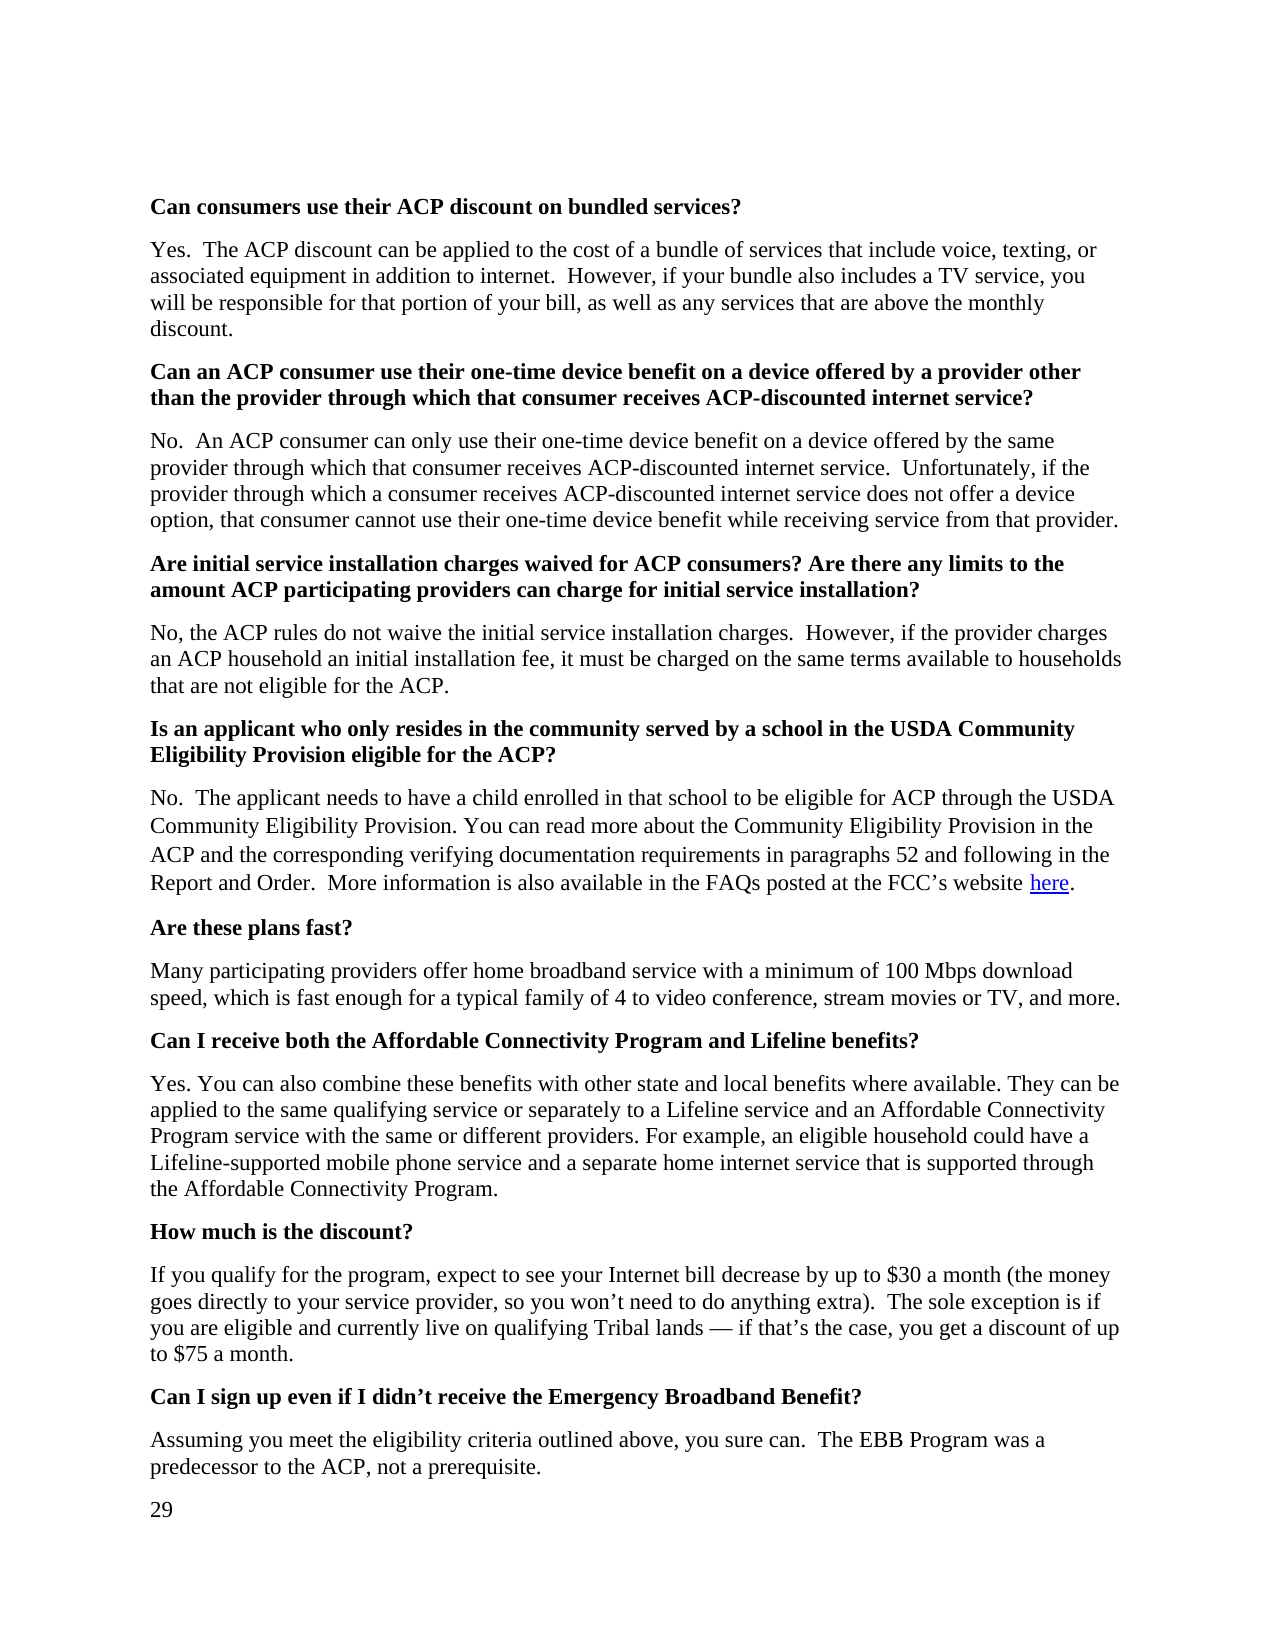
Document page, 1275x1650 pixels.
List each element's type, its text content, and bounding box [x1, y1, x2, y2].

text Many participating providers offer home broadband service with a minimum of 100 Mbps download speed, which is fast enough for a typical family of 4 to video conference, stream movies or TV, and more. [150, 957, 1125, 1010]
text Yes. You can also combine these benefits with other state and local benefits where available. They can be applied to the same qualifying service or separately to a Lifeline service and an Affordable Connectivity Program service with the same or different providers. For example, an eligible household could have a Lifeline-supported mobile phone service and a separate home internet service that is supported through the Affordable Connectivity Program. [150, 1070, 1125, 1202]
text No, the ACP rules do not waive the initial service installation charges. However, if the provider charges an ACP household an initial installation fee, it must be charged on the same terms available to households that are not eligible for the ACP. [150, 619, 1125, 698]
text Can I sign up even if I didn’t receive the Emergency Broadband Benefit? [150, 1383, 1125, 1410]
text Yes. The ACP discount can be applied to the cost of a bundle of services that include voice, texting, or associated equipment in addition to internet. However, if your bundle also includes a TV service, you will be responsible for that portion of your bill, as well as any services that are above the monthly discount. [150, 236, 1125, 341]
text Assuming you meet the eligibility criteria outlined above, you sure can. The EBB Program was a predecessor to the ACP, not a prerequisite. [150, 1426, 1125, 1479]
text Can an ACP consumer use their one-time device benefit on a device offered by a provider other than the provider through which that consumer receives ACP-discounted internet service? [150, 358, 1125, 411]
text No. The applicant needs to have a child enrolled in that school to be eligible for ACP through the USDA Community Eligibility Provision. You can read more about the Community Eligibility Provision in the ACP and the corresponding verifying documentation requirements in paragraphs 52 and following in the Report and Order. More information is also available in the FAQs posted at the FCC’s website here. [150, 784, 1125, 896]
text How much is the discount? [150, 1218, 1125, 1245]
text Can consumers use their ACP discount on bundled services? [150, 193, 1125, 219]
text No. An ACP consumer can only use their one-time device benefit on a device offered by the same provider through which that consumer receives ACP-discounted internet service. Unfortunately, if the provider through which a consumer receives ACP-discounted internet service does not offer a device option, that consumer cannot use their one-time device benefit while receiving service from that provider. [150, 427, 1125, 533]
text Is an applicant who only resides in the community served by a school in the USDA Community Eligibility Provision eligible for the ACP? [150, 715, 1125, 767]
text Are initial service installation charges waived for ACP consumers? Are there any limits to the amount ACP participating providers can charge for initial service installation? [150, 549, 1125, 602]
text Can I receive both the Affordable Connectivity Program and Lifeline benefits? [150, 1027, 1125, 1053]
text Are these plans fast? [150, 914, 1125, 941]
text If you qualify for the program, expect to see your Internet bill decrease by up to $30 a month (the money goes directly to your service provider, so you won’t need to do anything extra). The sole exception is if you are eligible and currently live on qualifying Tribal lands — if that’s the case, you get a discount of up to $75 a month. [150, 1261, 1125, 1367]
